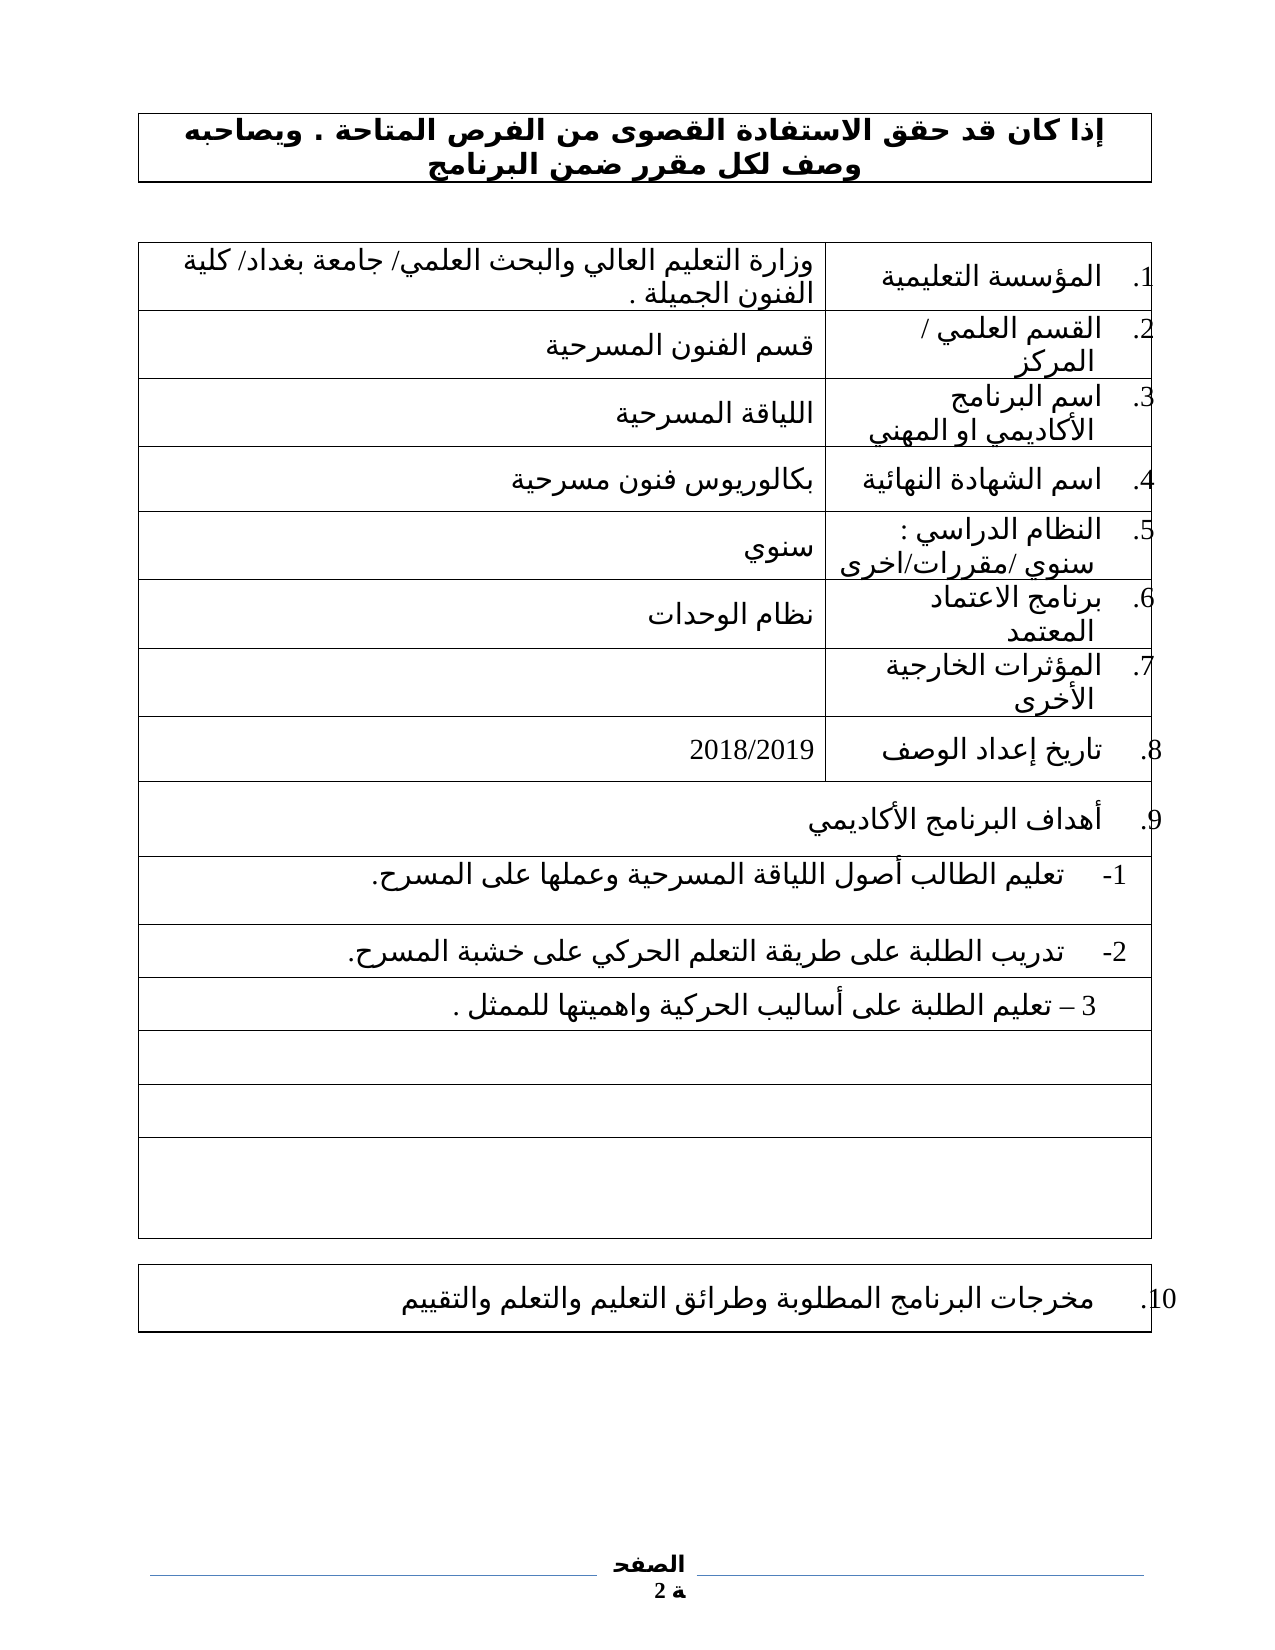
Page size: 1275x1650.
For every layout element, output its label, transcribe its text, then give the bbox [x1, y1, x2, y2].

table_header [139, 114, 1151, 181]
table_cell أهداف البرنامج الأكاديمي [139, 782, 1151, 856]
table_cell تاريخ إعداد الوصف [826, 717, 1151, 781]
table_cell [139, 649, 825, 716]
table_cell القسم العلمي / المركز [826, 311, 1151, 378]
table_cell 2018/2019 [139, 717, 825, 781]
table_header وزارة التعليم العالي والبحث العلمي/ جامعة بغداد/ كلية الفنون الجميلة . [139, 243, 825, 310]
table_cell نظام الوحدات [139, 580, 825, 647]
table_cell تعليم الطالب أصول اللياقة المسرحية وعملها على المسرح. [139, 857, 1151, 924]
table_cell سنوي [139, 512, 825, 579]
table_cell المؤثرات الخارجية الأخرى [826, 649, 1151, 716]
table_cell بكالوريوس فنون مسرحية [139, 447, 825, 511]
table_cell [139, 1085, 1151, 1137]
table_cell 3 – تعليم الطلبة على أساليب الحركية واهميتها للممثل . [139, 978, 1151, 1030]
table_cell تدريب الطلبة على طريقة التعلم الحركي على خشبة المسرح. [139, 925, 1151, 977]
table_cell اسم الشهادة النهائية [826, 447, 1151, 511]
table_cell برنامج الاعتماد المعتمد [826, 580, 1151, 647]
table_cell النظام الدراسي : سنوي /مقررات/اخرى [826, 512, 1151, 579]
table_header المؤسسة التعليمية [826, 243, 1151, 310]
table_header مخرجات البرنامج المطلوبة وطرائق التعليم والتعلم والتقييم [139, 1265, 1151, 1331]
table_cell قسم الفنون المسرحية [139, 311, 825, 378]
table_cell [139, 1031, 1151, 1083]
table_cell [139, 1138, 1151, 1238]
table_cell اسم البرنامج الأكاديمي او المهني [826, 379, 1151, 446]
table_cell اللياقة المسرحية [139, 379, 825, 446]
